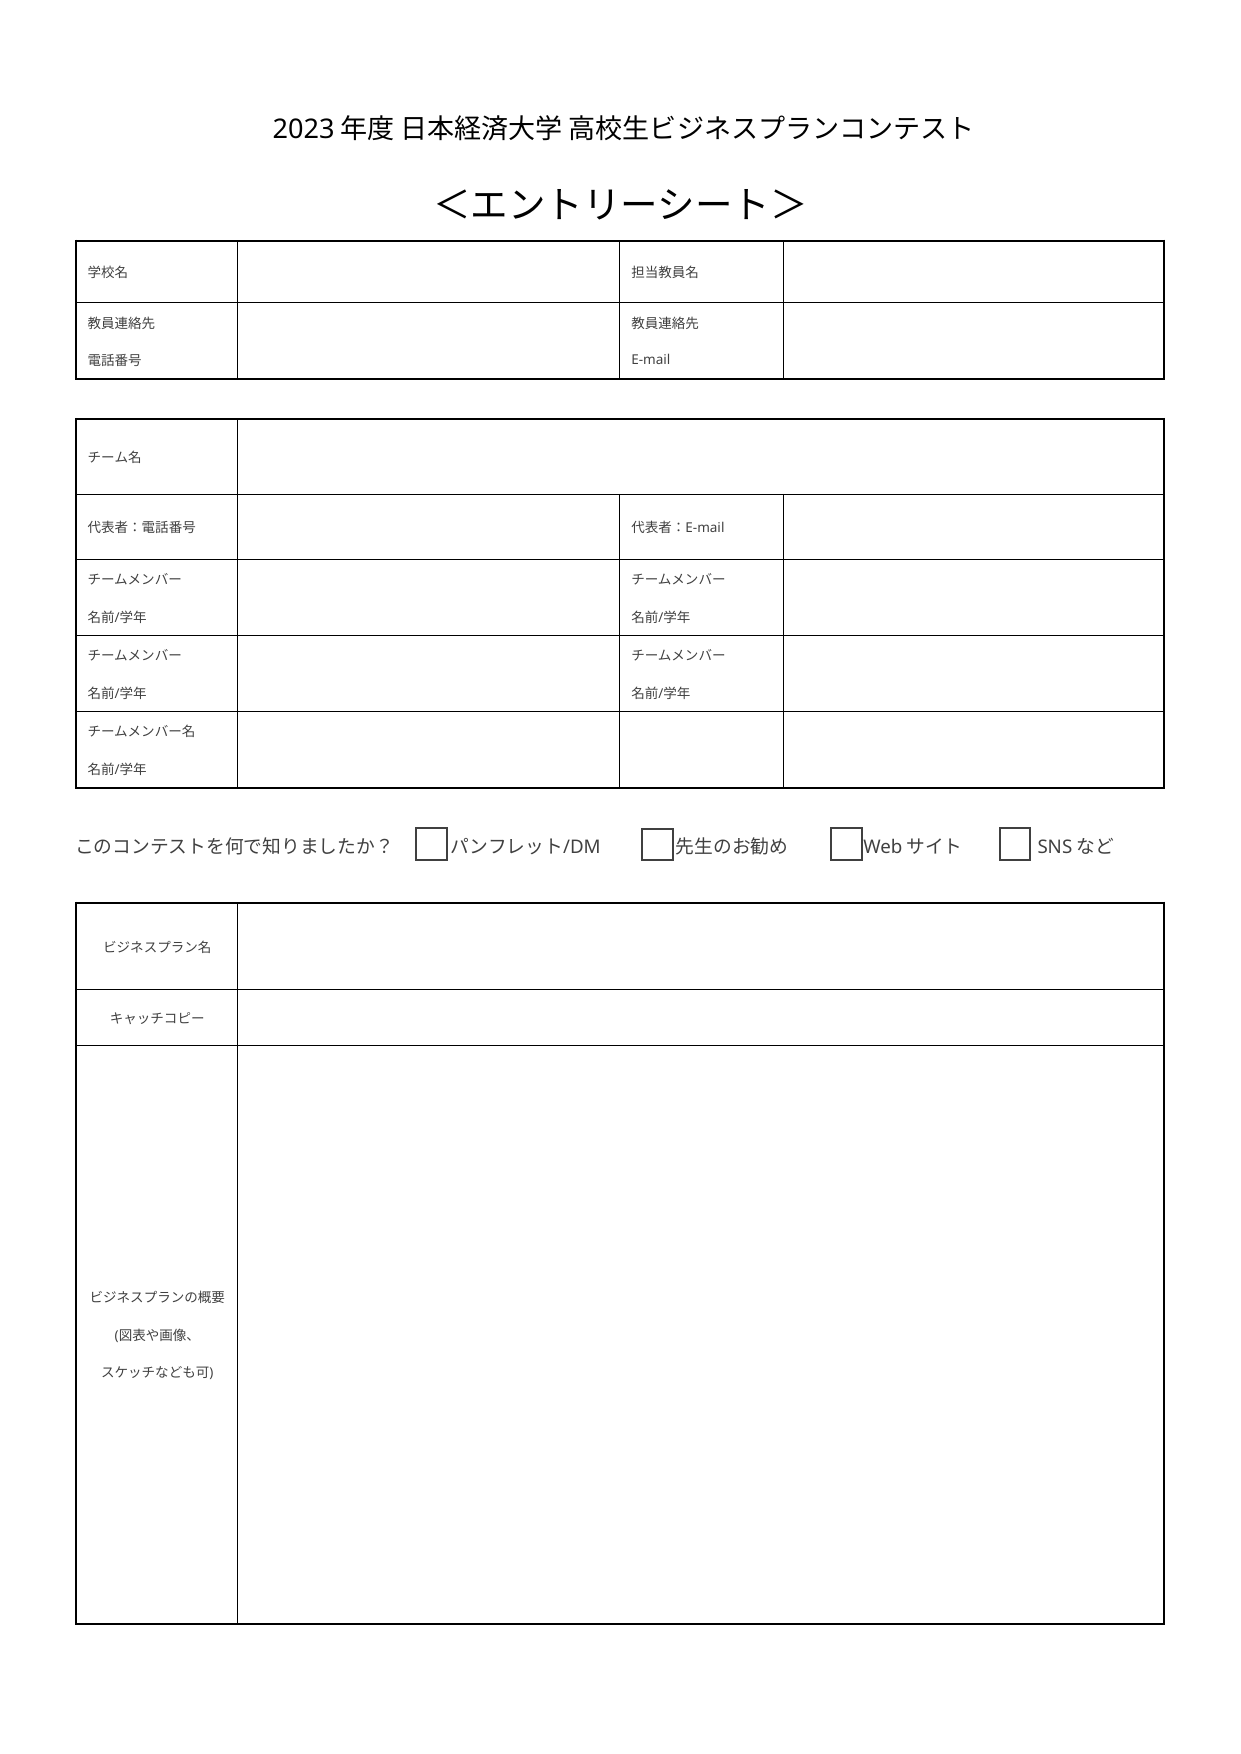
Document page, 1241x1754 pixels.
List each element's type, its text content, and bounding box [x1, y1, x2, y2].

table_cell チームメンバー 名前/学年 [77, 560, 237, 635]
table_cell [784, 636, 1163, 711]
table_cell [784, 712, 1163, 787]
text このコンテストを何で知りましたか？ パンフレット/DM 先生のお勧め Webサイト SNSなど [75, 827, 1121, 864]
table_cell [784, 495, 1163, 559]
table_cell 代表者：E-mail [620, 495, 783, 559]
table_header チーム名 [77, 420, 237, 494]
table_cell チームメンバー 名前/学年 [620, 636, 783, 711]
table_header [238, 420, 1163, 494]
text ＜エントリーシート＞ [75, 164, 1165, 239]
table_cell チームメンバー 名前/学年 [77, 636, 237, 711]
table_cell [238, 495, 619, 559]
table_cell [238, 303, 619, 378]
table_header 担当教員名 [620, 242, 783, 302]
table_cell [238, 990, 1163, 1045]
table_header [238, 904, 1163, 989]
table_header ビジネスプラン名 [77, 904, 237, 989]
table_header [784, 242, 1163, 302]
table_cell [238, 560, 619, 635]
table_cell [238, 1046, 1163, 1623]
table_cell [238, 712, 619, 787]
table_cell [784, 303, 1163, 378]
table_header 学校名 [77, 242, 237, 302]
table_cell キャッチコピー [77, 990, 237, 1045]
table_cell チームメンバー名 名前/学年 [77, 712, 237, 787]
table_cell 教員連絡先 E-mail [620, 303, 783, 378]
table_cell 教員連絡先 電話番号 [77, 303, 237, 378]
table_cell [620, 712, 783, 787]
table_cell [238, 636, 619, 711]
table_header [238, 242, 619, 302]
text 2023年度 日本経済大学 高校生ビジネスプランコンテスト [75, 89, 1165, 164]
table_cell ビジネスプランの概要 (図表や画像、 スケッチなども可) [77, 1046, 237, 1623]
table_cell チームメンバー 名前/学年 [620, 560, 783, 635]
table_cell 代表者：電話番号 [77, 495, 237, 559]
table_cell [784, 560, 1163, 635]
